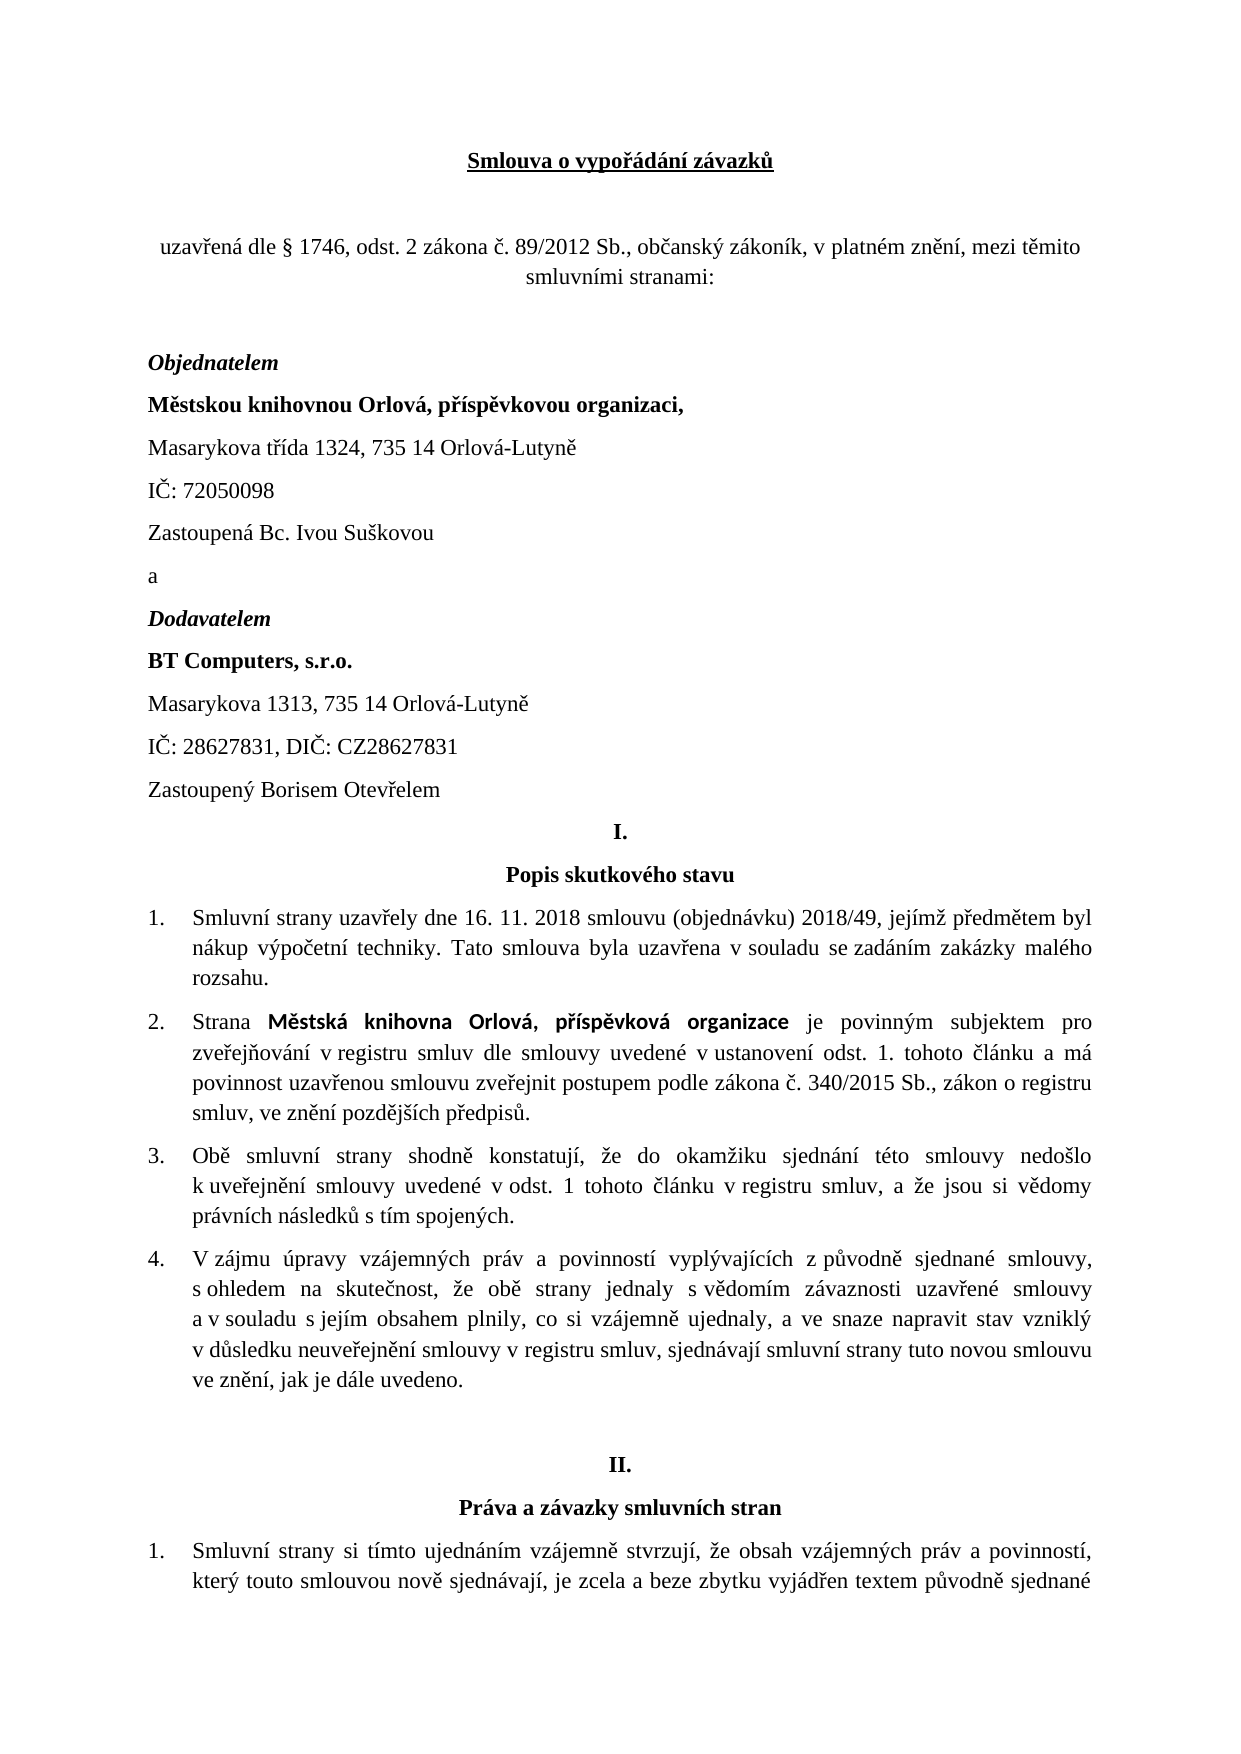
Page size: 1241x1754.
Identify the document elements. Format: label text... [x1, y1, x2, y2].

list Obě smluvní strany shodně konstatují, že do okamžiku sjednání této smlouvy nedošlo k uveřejnění smlouvy uvedené v odst. 1 tohoto článku v registru smluv, a že jsou si vědomy právních následků s tím spojených. [148, 1142, 1093, 1229]
list Objednatelem [148, 349, 1093, 375]
text Práva a závazky smluvních stran [148, 1494, 1093, 1520]
text I. [148, 818, 1093, 845]
list Zastoupená Bc. Ivou Suškovou [148, 519, 1093, 546]
list Městskou knihovnou Orlová, příspěvkovou organizaci, [148, 391, 1093, 418]
text II. [148, 1451, 1093, 1478]
text uzavřená dle § 1746, odst. 2 zákona č. 89/2012 Sb., občanský zákoník, v platném znění, mezi těmito smluvními stranami: [148, 233, 1093, 289]
list BT Computers, s.r.o. [148, 648, 1093, 674]
list Masarykova třída 1324, 735 14 Orlová-Lutyně [148, 434, 1093, 460]
list Zastoupený Borisem Otevřelem [148, 776, 1093, 802]
title Smlouva o vypořádání závazků [148, 148, 1093, 174]
list IČ: 72050098 [148, 477, 1093, 503]
list IČ: 28627831, DIČ: CZ28627831 [148, 733, 1093, 759]
list V zájmu úpravy vzájemných práv a povinností vyplývajících z původně sjednané smlouvy, s ohledem na skutečnost, že obě strany jednaly s vědomím závaznosti uzavřené smlouvy a v souladu s jejím obsahem plnily, co si vzájemně ujednaly, a ve snaze napravit stav vzniklý v důsledku neuveřejnění smlouvy v registru smluv, sjednávají smluvní strany tuto novou smlouvu ve znění, jak je dále uvedeno. [148, 1245, 1093, 1392]
list a [148, 562, 1093, 588]
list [148, 1537, 1093, 1593]
list Masarykova 1313, 735 14 Orlová-Lutyně [148, 690, 1093, 717]
text Popis skutkového stavu [148, 861, 1093, 887]
list Dodavatelem [148, 605, 1093, 631]
list Strana Městská knihovna Orlová, příspěvková organizace je povinným subjektem pro zveřejňování v registru smluv dle smlouvy uvedené v ustanovení odst. 1. tohoto článku a má povinnost uzavřenou smlouvu zveřejnit postupem podle zákona č. 340/2015 Sb., zákon o registru smluv, ve znění pozdějších předpisů. [148, 1007, 1093, 1126]
list Smluvní strany uzavřely dne 16. 11. 2018 smlouvu (objednávku) 2018/49, jejímž předmětem byl nákup výpočetní techniky. Tato smlouva byla uzavřena v souladu se zadáním zakázky malého rozsahu. [148, 904, 1093, 991]
